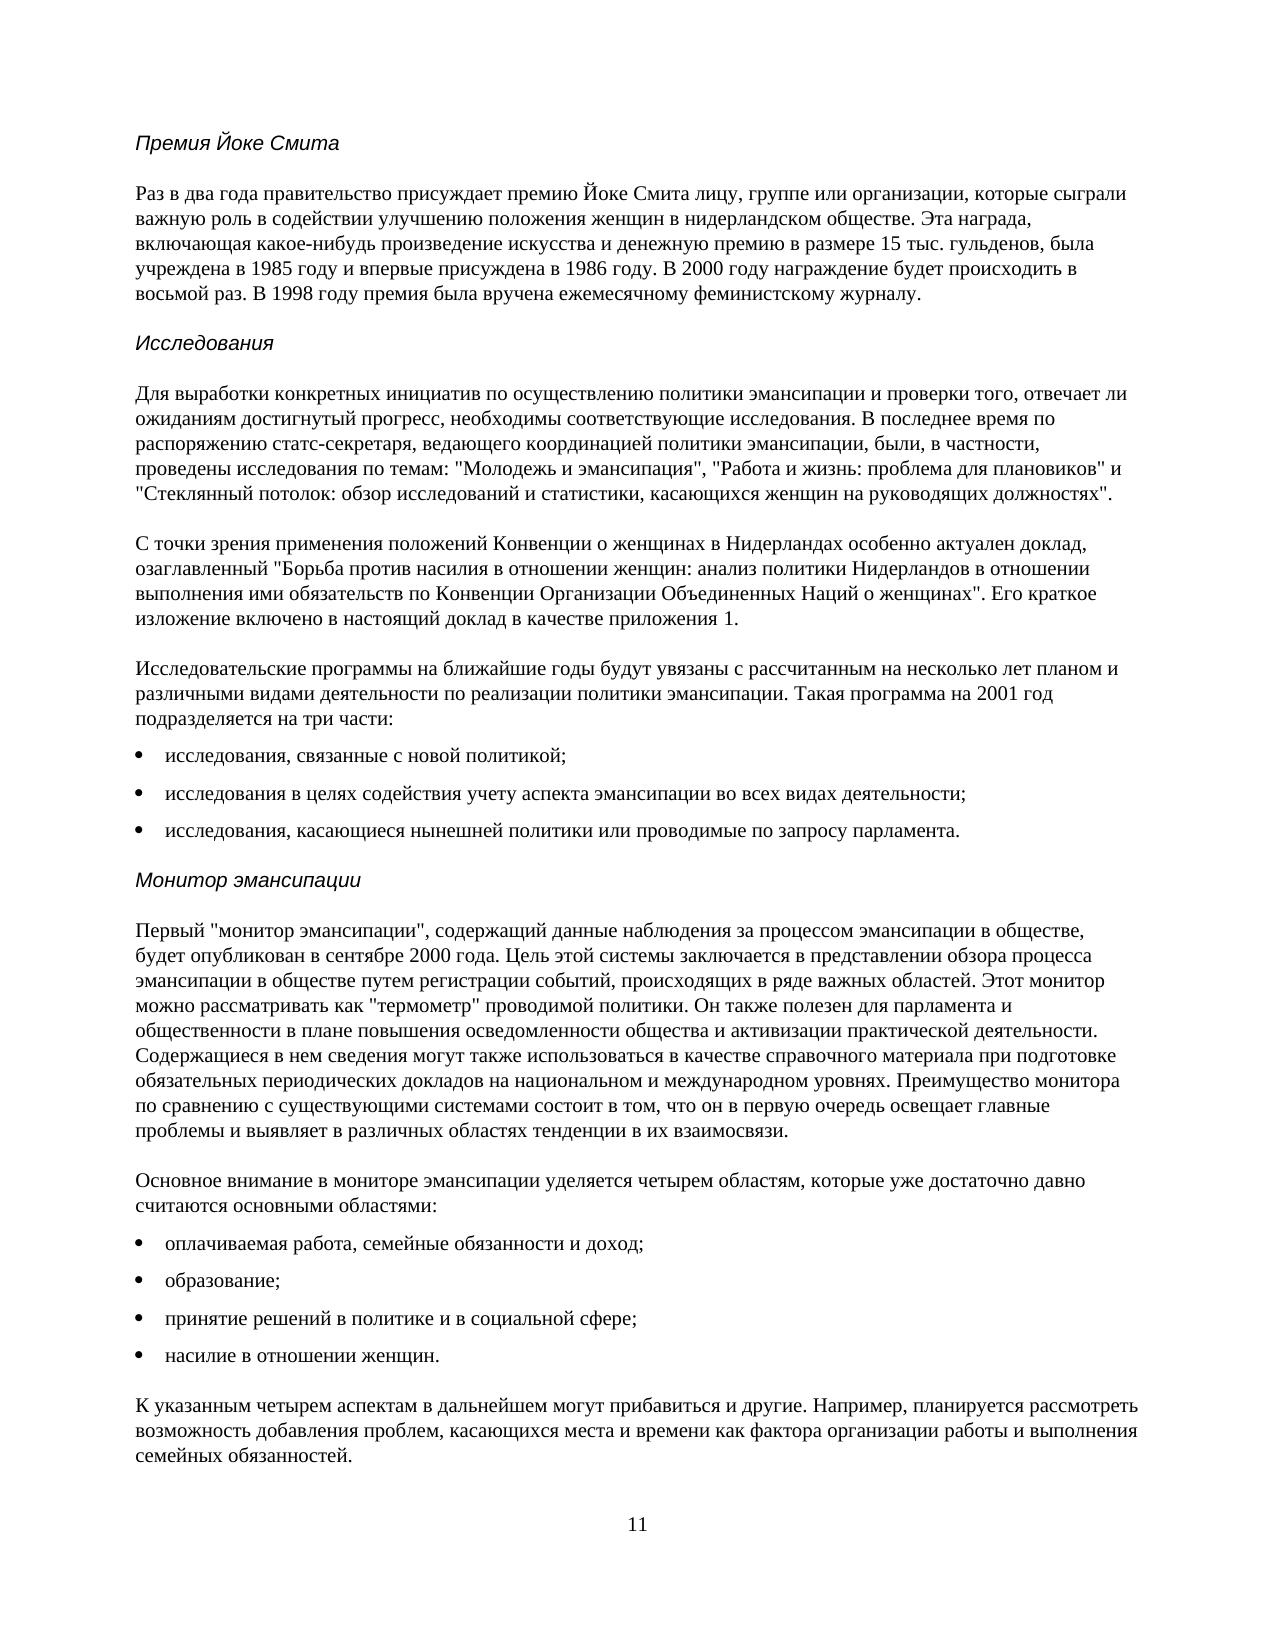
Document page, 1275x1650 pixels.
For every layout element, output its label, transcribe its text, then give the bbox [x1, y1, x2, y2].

subtitle Монитор эмансипации [135, 867, 1140, 892]
subtitle Исследования [135, 330, 1140, 355]
text Для выработки конкретных инициатив по осуществлению политики эмансипации и проверки того, отвечает ли ожиданиям достигнутый прогресс, необходимы соответствующие исследования. В последнее время по распоряжению статс-секретаря, ведающего координацией политики эмансипации, были, в частности, проведены исследования по темам: "Молодежь и эмансипация", "Работа и жизнь: проблема для плановиков" и "Стеклянный потолок: обзор исследований и статистики, касающихся женщин на руководящих должностях". [135, 380, 1140, 505]
text Основное внимание в мониторе эмансипации уделяется четырем областям, которые уже достаточно давно считаются основными областями: [135, 1167, 1140, 1217]
list принятие решений в политике и в социальной сфере; [135, 1305, 1140, 1330]
list насилие в отношении женщин. [135, 1342, 1140, 1367]
list исследования, связанные с новой политикой; [135, 742, 1140, 767]
list исследования, касающиеся нынешней политики или проводимые по запросу парламента. [135, 817, 1140, 842]
text С точки зрения применения положений Конвенции о женщинах в Нидерландах особенно актуален доклад, озаглавленный "Борьба против насилия в отношении женщин: анализ политики Нидерландов в отношении выполнения ими обязательств по Конвенции Организации Объединенных Наций о женщинах". Его краткое изложение включено в настоящий доклад в качестве приложения 1. [135, 530, 1140, 630]
text К указанным четырем аспектам в дальнейшем могут прибавиться и другие. Например, планируется рассмотреть возможность добавления проблем, касающихся места и времени как фактора организации работы и выполнения семейных обязанностей. [135, 1392, 1140, 1467]
list образование; [135, 1267, 1140, 1292]
text Исследовательские программы на ближайшие годы будут увязаны с рассчитанным на несколько лет планом и различными видами деятельности по реализации политики эмансипации. Такая программа на 2001 год подразделяется на три части: [135, 655, 1140, 730]
text Раз в два года правительство присуждает премию Йоке Смита лицу, группе или организации, которые сыграли важную роль в содействии улучшению положения женщин в нидерландском обществе. Эта награда, включающая какое-нибудь произведение искусства и денежную премию в размере 15 тыс. гульденов, была учреждена в 1985 году и впервые присуждена в 1986 году. В 2000 году награждение будет происходить в восьмой раз. В 1998 году премия была вручена ежемесячному феминистскому журналу. [135, 180, 1140, 305]
list исследования в целях содействия учету аспекта эмансипации во всех видах деятельности; [135, 780, 1140, 805]
text Первый "монитор эмансипации", содержащий данные наблюдения за процессом эмансипации в обществе, будет опубликован в сентябре 2000 года. Цель этой системы заключается в представлении обзора процесса эмансипации в обществе путем регистрации событий, происходящих в ряде важных областей. Этот монитор можно рассматривать как "термометр" проводимой политики. Он также полезен для парламента и общественности в плане повышения осведомленности общества и активизации практической деятельности. Содержащиеся в нем сведения могут также использоваться в качестве справочного материала при подготовке обязательных периодических докладов на национальном и международном уровнях. Преимущество монитора по сравнению с существующими системами состоит в том, что он в первую очередь освещает главные проблемы и выявляет в различных областях тенденции в их взаимосвязи. [135, 917, 1140, 1142]
subtitle Премия Йоке Смита [135, 130, 1140, 155]
list оплачиваемая работа, семейные обязанности и доход; [135, 1230, 1140, 1255]
